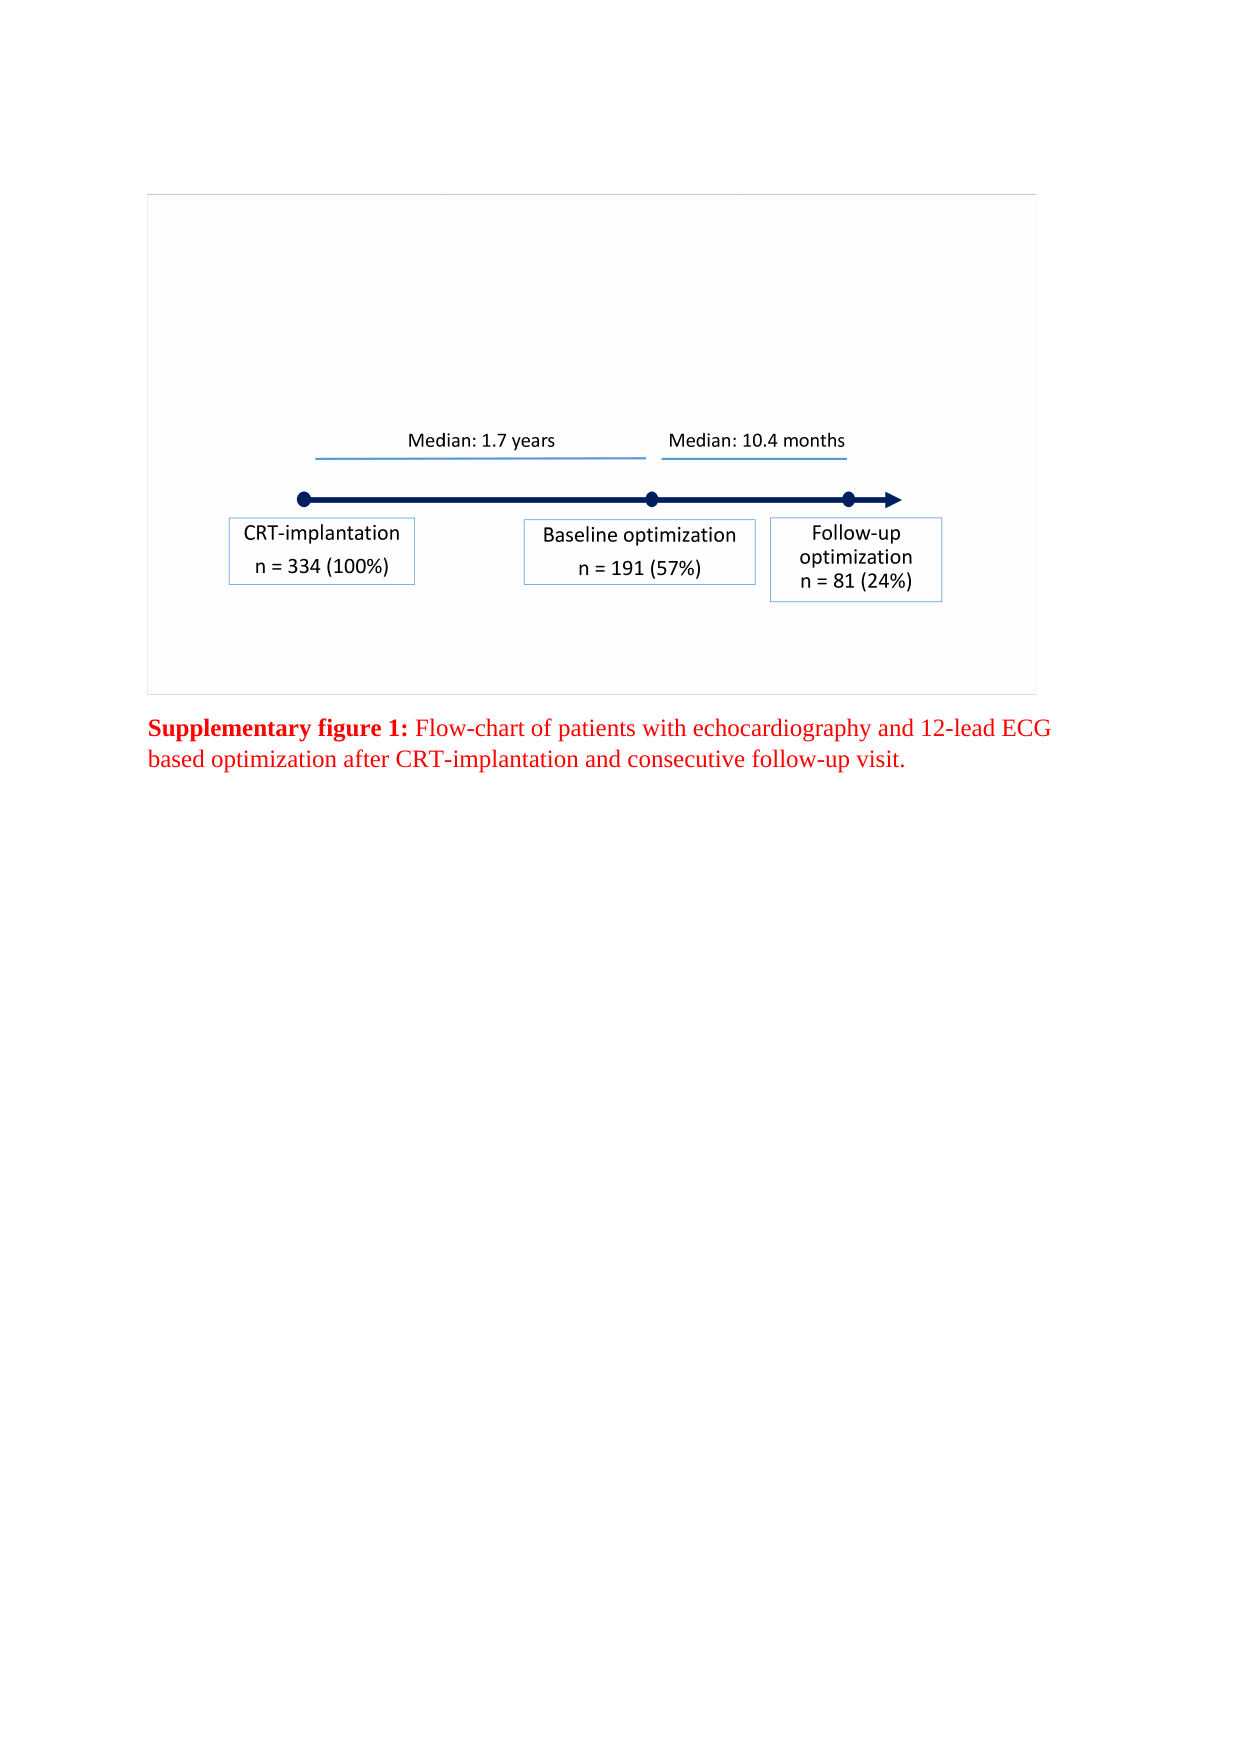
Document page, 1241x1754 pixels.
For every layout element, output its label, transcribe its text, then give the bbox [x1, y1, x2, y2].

text Supplementary figure 1: Flow-chart of patients with echocardiography and 12-lead ECG based optimization after CRT-implantation and consecutive follow-up visit. [148, 713, 1093, 773]
picture [147, 194, 1037, 695]
